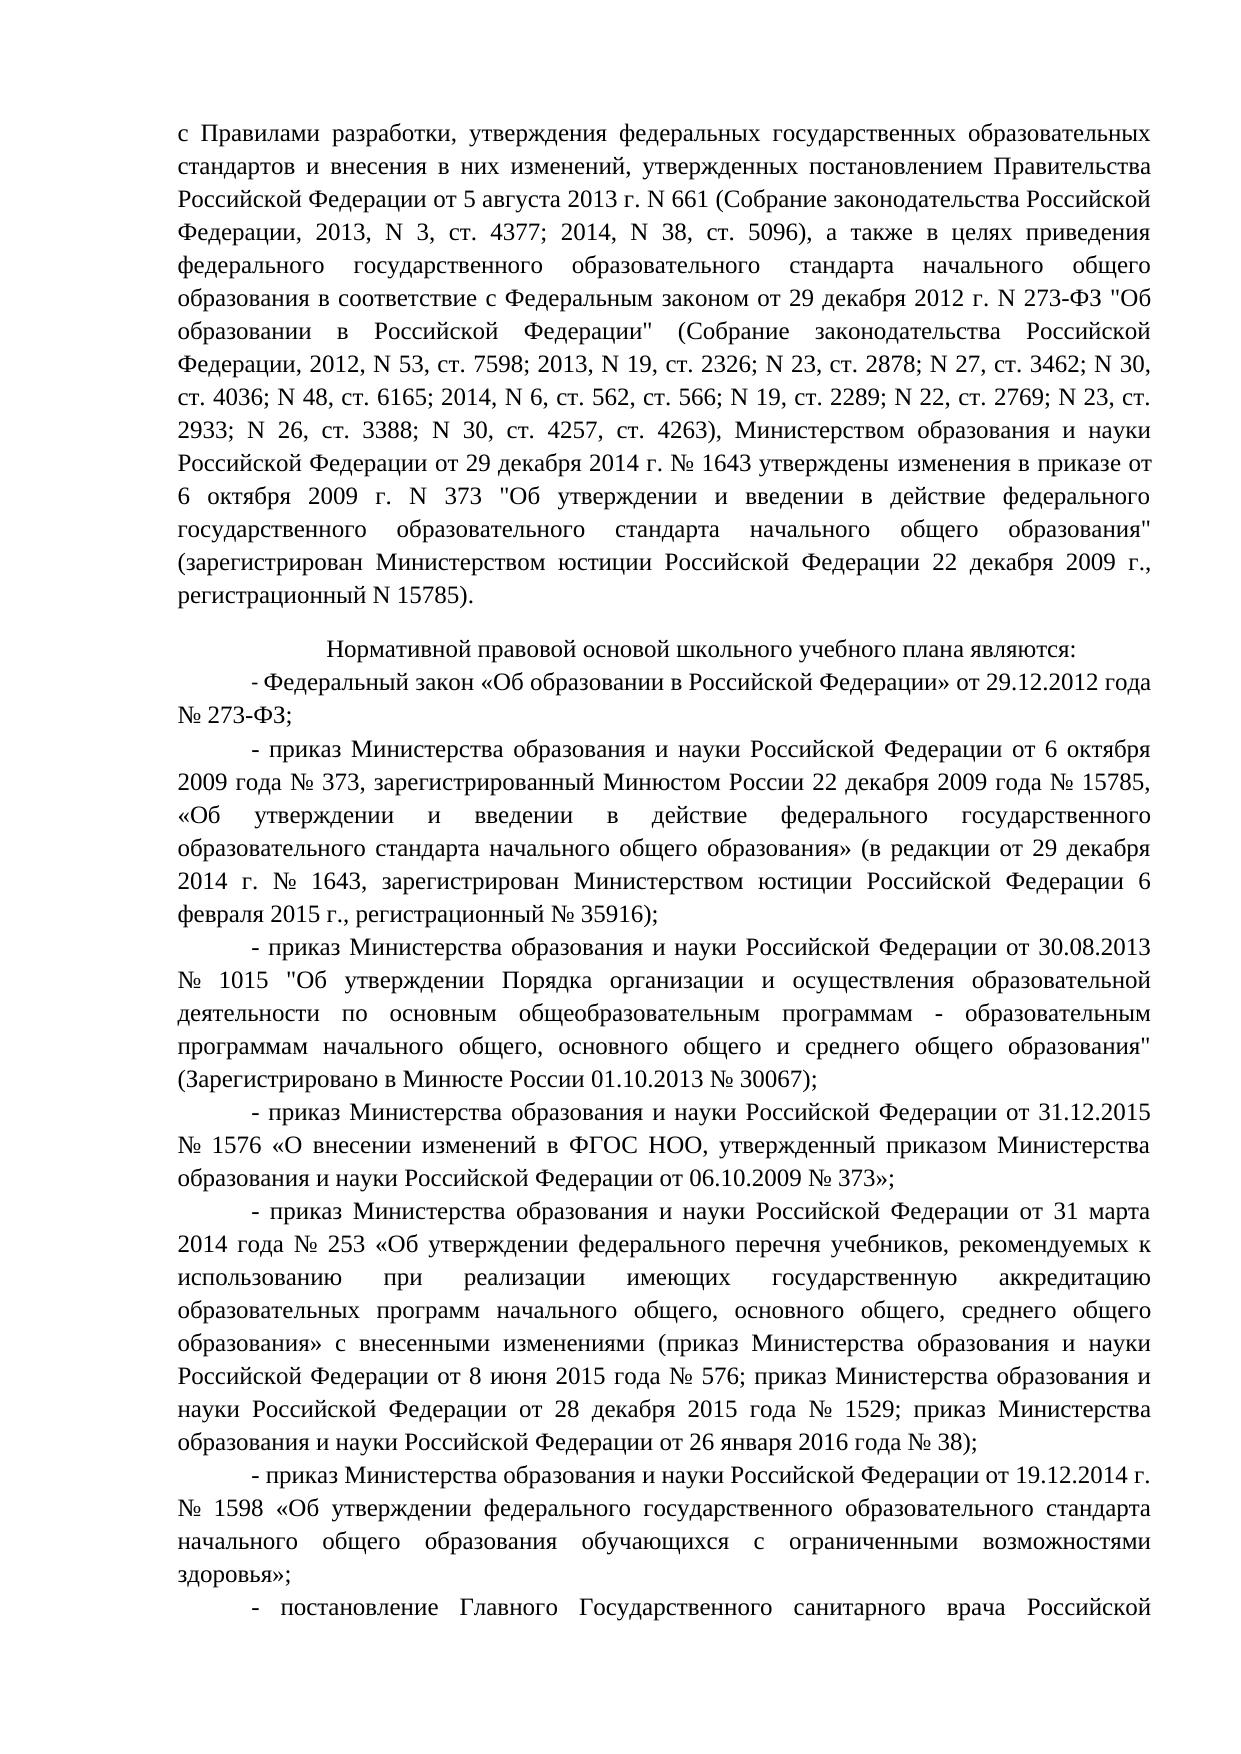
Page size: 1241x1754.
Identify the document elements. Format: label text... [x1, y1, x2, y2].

text - приказ Министерства образования и науки Российской Федерации от 6 октября 2009 года № 373, зарегистрированный Минюстом России 22 декабря 2009 года № 15785, «Об утверждении и введении в действие федерального государственного образовательного стандарта начального общего образования» (в редакции от 29 декабря 2014 г. № 1643, зарегистрирован Министерством юстиции Российской Федерации 6 февраля 2015 г., регистрационный № 35916); [177, 734, 1152, 927]
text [177, 118, 1152, 609]
text - приказ Министерства образования и науки Российской Федерации от 19.12.2014 г. № 1598 «Об утверждении федерального государственного образовательного стандарта начального общего образования обучающихся с ограниченными возможностями здоровья»; [177, 1460, 1152, 1588]
text Нормативной правовой основой школьного учебного плана являются: [177, 634, 1152, 663]
text - приказ Министерства образования и науки Российской Федерации от 31 марта 2014 года № 253 «Об утверждении федерального перечня учебников, рекомендуемых к использованию при реализации имеющих государственную аккредитацию образовательных программ начального общего, основного общего, среднего общего образования» с внесенными изменениями (приказ Министерства образования и науки Российской Федерации от 8 июня 2015 года № 576; приказ Министерства образования и науки Российской Федерации от 28 декабря 2015 года № 1529; приказ Министерства образования и науки Российской Федерации от 26 января 2016 года № 38); [177, 1196, 1152, 1456]
text - Федеральный закон «Об образовании в Российской Федерации» от 29.12.2012 года № 273-ФЗ; [177, 667, 1152, 729]
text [177, 1592, 1152, 1621]
text - приказ Министерства образования и науки Российской Федерации от 31.12.2015 № 1576 «О внесении изменений в ФГОС НОО, утвержденный приказом Министерства образования и науки Российской Федерации от 06.10.2009 № 373»; [177, 1097, 1152, 1192]
text - приказ Министерства образования и науки Российской Федерации от 30.08.2013 № 1015 "Об утверждении Порядка организации и осуществления образовательной деятельности по основным общеобразовательным программам - образовательным программам начального общего, основного общего и среднего общего образования" (Зарегистрировано в Минюсте России 01.10.2013 № 30067); [177, 932, 1152, 1093]
